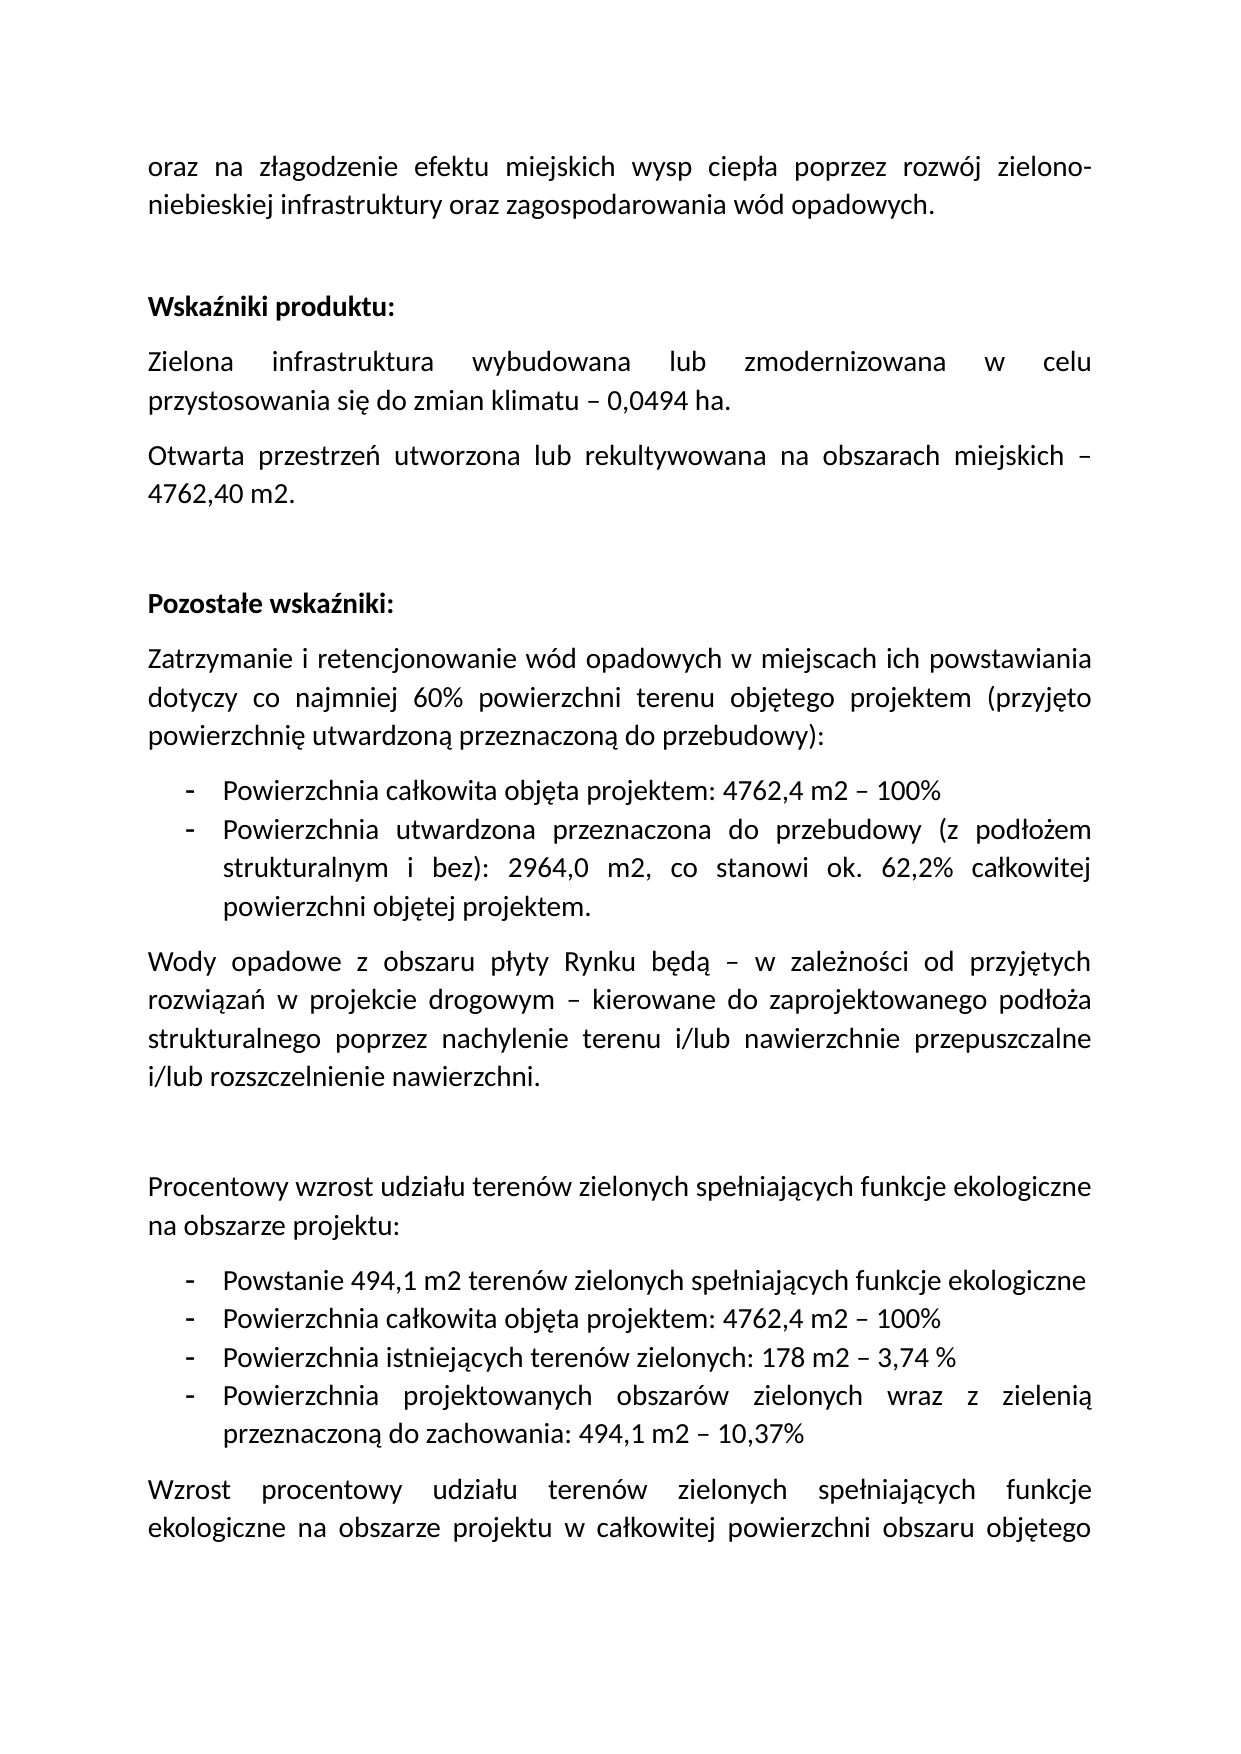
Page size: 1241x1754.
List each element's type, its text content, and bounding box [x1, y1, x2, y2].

list Powierzchnia utwardzona przeznaczona do przebudowy (z podłożem strukturalnym i bez): 2964,0 m2, co stanowi ok. 62,2% całkowitej powierzchni objętej projektem. [185, 811, 1093, 923]
text Procentowy wzrost udziału terenów zielonych spełniających funkcje ekologiczne na obszarze projektu: [148, 1168, 1093, 1242]
list Powierzchnia projektowanych obszarów zielonych wraz z zielenią przeznaczoną do zachowania: 494,1 m2 – 10,37% [185, 1377, 1093, 1451]
list Powstanie 494,1 m2 terenów zielonych spełniających funkcje ekologiczne [185, 1262, 1093, 1297]
text Zatrzymanie i retencjonowanie wód opadowych w miejscach ich powstawiania dotyczy co najmniej 60% powierzchni terenu objętego projektem (przyjęto powierzchnię utwardzoną przeznaczoną do przebudowy): [148, 640, 1093, 753]
text Zielona infrastruktura wybudowana lub zmodernizowana w celu przystosowania się do zmian klimatu – 0,0494 ha. [148, 343, 1093, 417]
list Powierzchnia całkowita objęta projektem: 4762,4 m2 – 100% [185, 1300, 1093, 1336]
text Otwarta przestrzeń utworzona lub rekultywowana na obszarach miejskich – 4762,40 m2. [148, 437, 1093, 511]
list Powierzchnia całkowita objęta projektem: 4762,4 m2 – 100% [185, 772, 1093, 808]
list Powierzchnia istniejących terenów zielonych: 178 m2 – 3,74 % [185, 1339, 1093, 1374]
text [148, 148, 1093, 222]
text Pozostałe wskaźniki: [148, 585, 1093, 621]
text Wskaźniki produktu: [148, 288, 1093, 324]
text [148, 1471, 1093, 1545]
text Wody opadowe z obszaru płyty Rynku będą – w zależności od przyjętych rozwiązań w projekcie drogowym – kierowane do zaprojektowanego podłoża strukturalnego poprzez nachylenie terenu i/lub nawierzchnie przepuszczalne i/lub rozszczelnienie nawierzchni. [148, 943, 1093, 1094]
